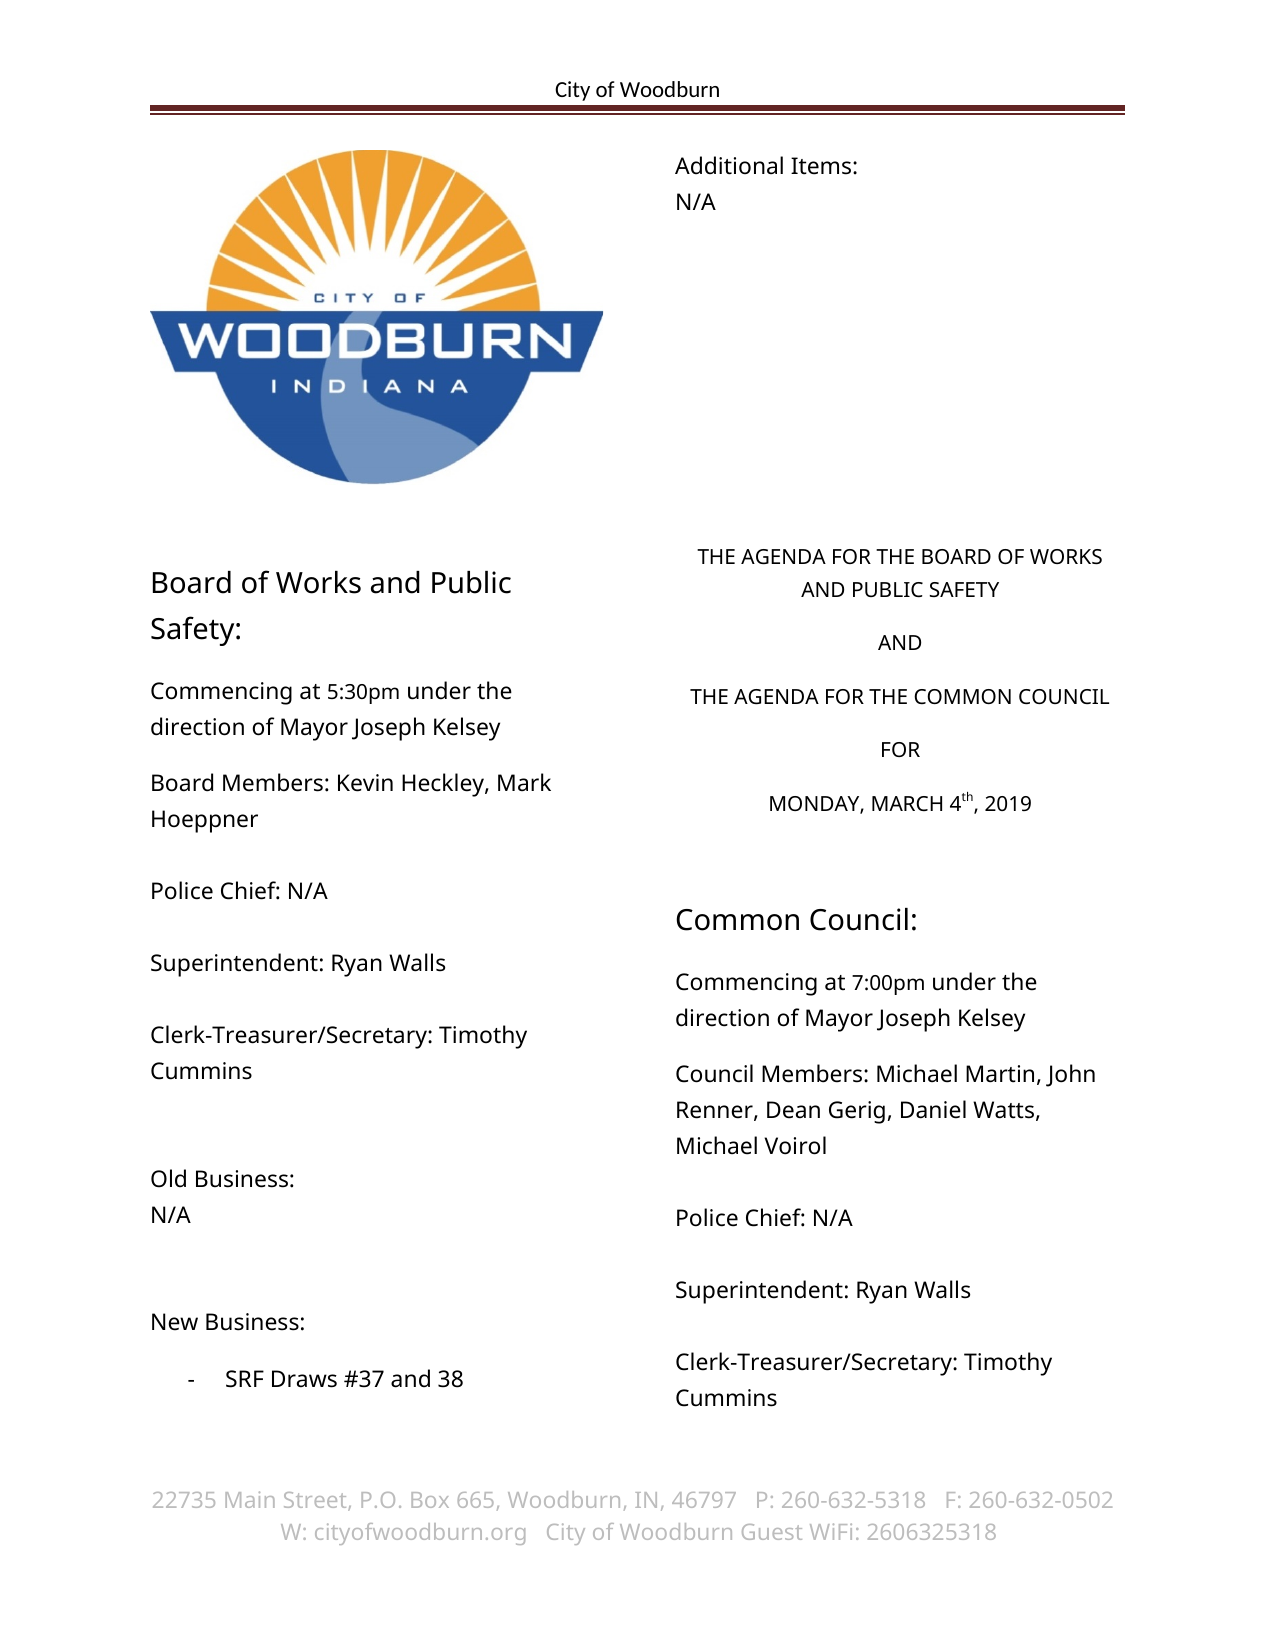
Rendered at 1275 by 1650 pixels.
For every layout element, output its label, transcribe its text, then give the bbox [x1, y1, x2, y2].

text N/A [150, 1198, 600, 1230]
picture [150, 150, 604, 485]
text Police Chief: N/A [150, 875, 600, 906]
list SRF Draws #37 and 38 [187, 1363, 600, 1394]
text Common Council: [675, 899, 1125, 939]
text Commencing at 5:30pm under the direction of Mayor Joseph Kelsey [150, 674, 600, 742]
text AND [675, 628, 1125, 657]
text Police Chief: N/A [675, 1202, 1125, 1233]
text Board Members: Kevin Heckley, Mark Hoeppner [150, 767, 600, 834]
text Old Business: [150, 1163, 600, 1194]
text Clerk-Treasurer/Secretary: Timothy Cummins [150, 1019, 600, 1086]
text MONDAY, MARCH 4th, 2019 [675, 789, 1125, 817]
text Board of Works and Public Safety: [150, 562, 600, 648]
text THE AGENDA FOR THE COMMON COUNCIL [675, 682, 1125, 710]
text N/A [675, 186, 1125, 217]
text FOR [675, 735, 1125, 764]
text THE AGENDA FOR THE BOARD OF WORKS AND PUBLIC SAFETY [675, 542, 1125, 603]
text Additional Items: [675, 150, 1125, 181]
text Council Members: Michael Martin, John Renner, Dean Gerig, Daniel Watts, Michael Voirol [675, 1058, 1125, 1161]
text New Business: [150, 1306, 600, 1338]
text Superintendent: Ryan Walls [150, 947, 600, 978]
text Clerk-Treasurer/Secretary: Timothy Cummins [675, 1346, 1125, 1413]
text Superintendent: Ryan Walls [675, 1274, 1125, 1305]
text Commencing at 7:00pm under the direction of Mayor Joseph Kelsey [675, 966, 1125, 1033]
